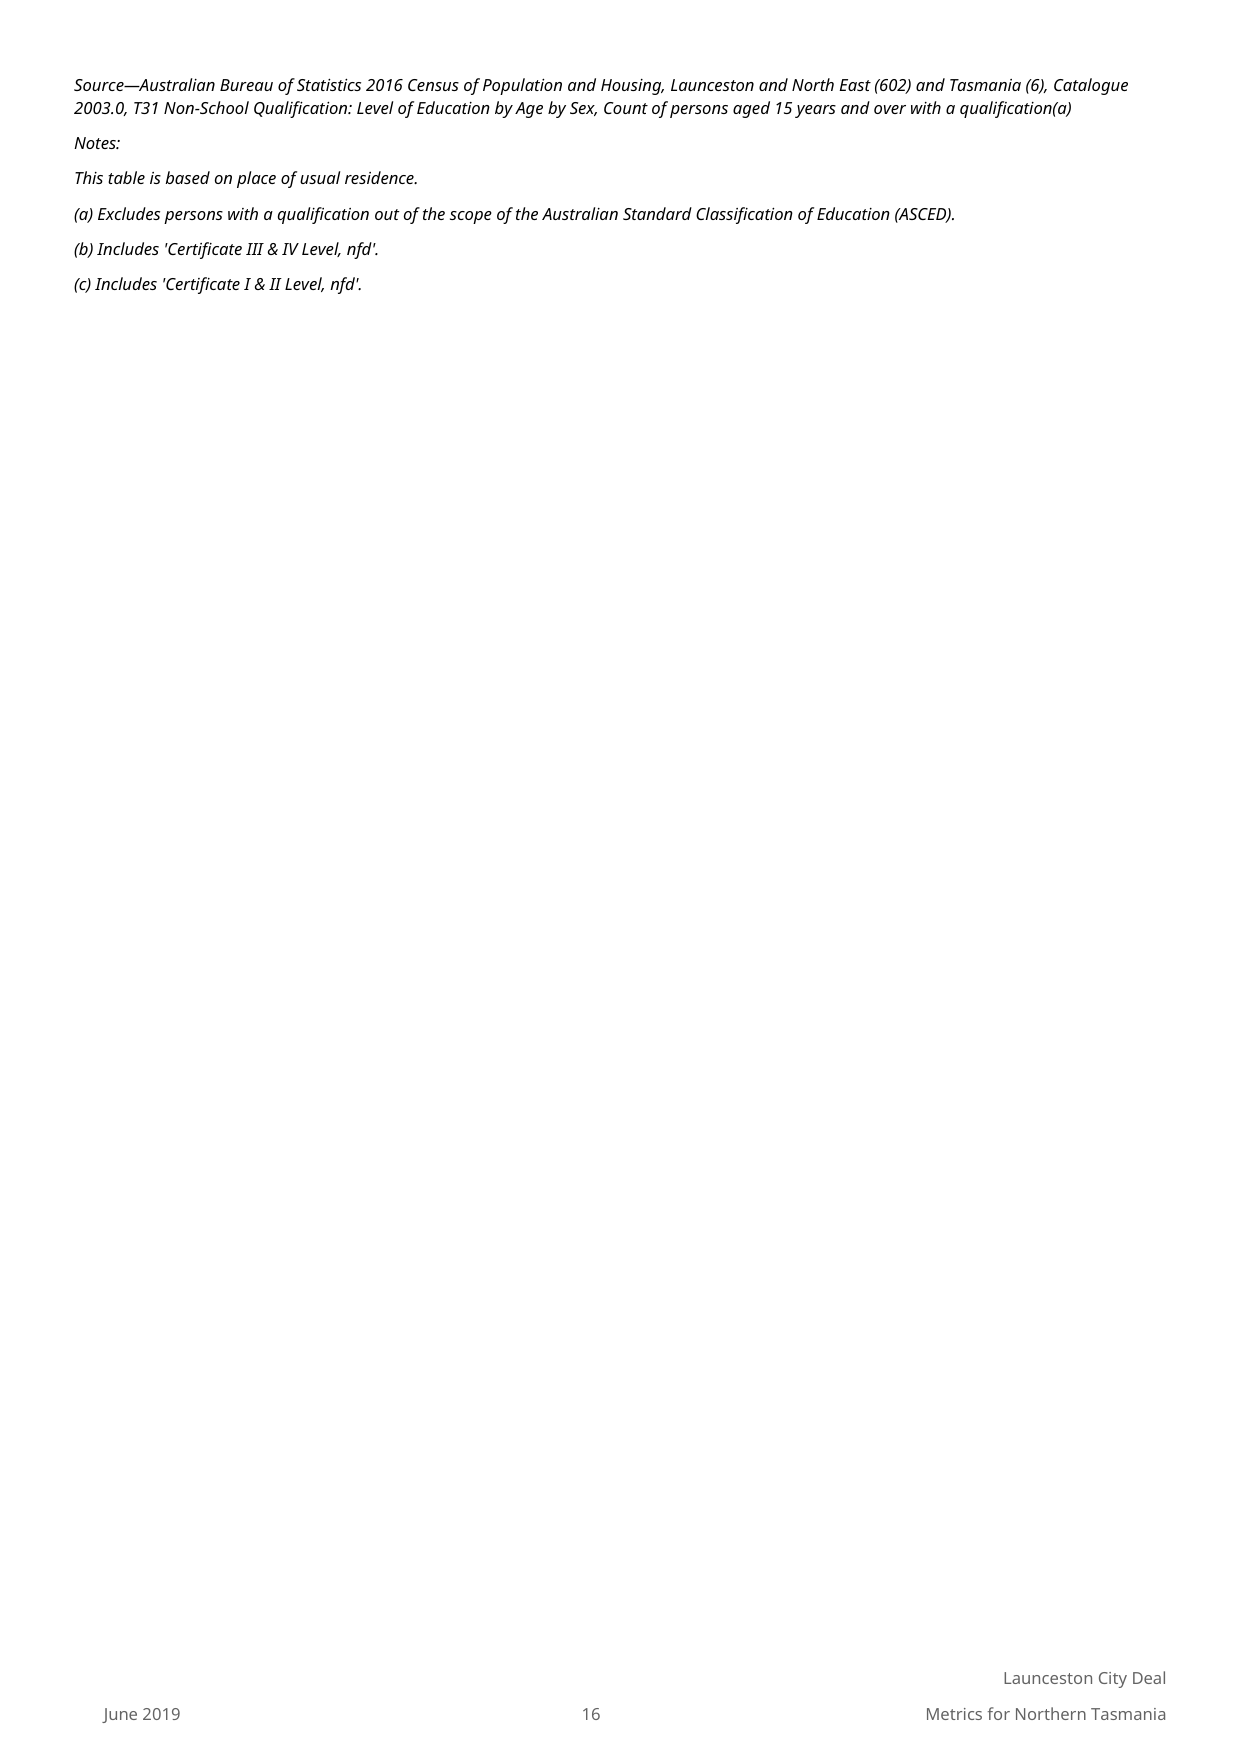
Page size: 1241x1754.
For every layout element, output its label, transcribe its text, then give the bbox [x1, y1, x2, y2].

text (b) Includes 'Certificate III & IV Level, nfd'. [74, 237, 1167, 260]
text Notes: [74, 132, 1167, 154]
text (c) Includes 'Certificate I & II Level, nfd'. [74, 273, 1167, 295]
text This table is based on place of usual residence. [74, 167, 1167, 190]
text (a) Excludes persons with a qualification out of the scope of the Australian Standard Classification of Education (ASCED). [74, 202, 1167, 225]
text Source—Australian Bureau of Statistics 2016 Census of Population and Housing, Launceston and North East (602) and Tasmania (6), Catalogue 2003.0, T31 Non-School Qualification: Level of Education by Age by Sex, Count of persons aged 15 years and over with a qualification(a) [74, 74, 1167, 119]
